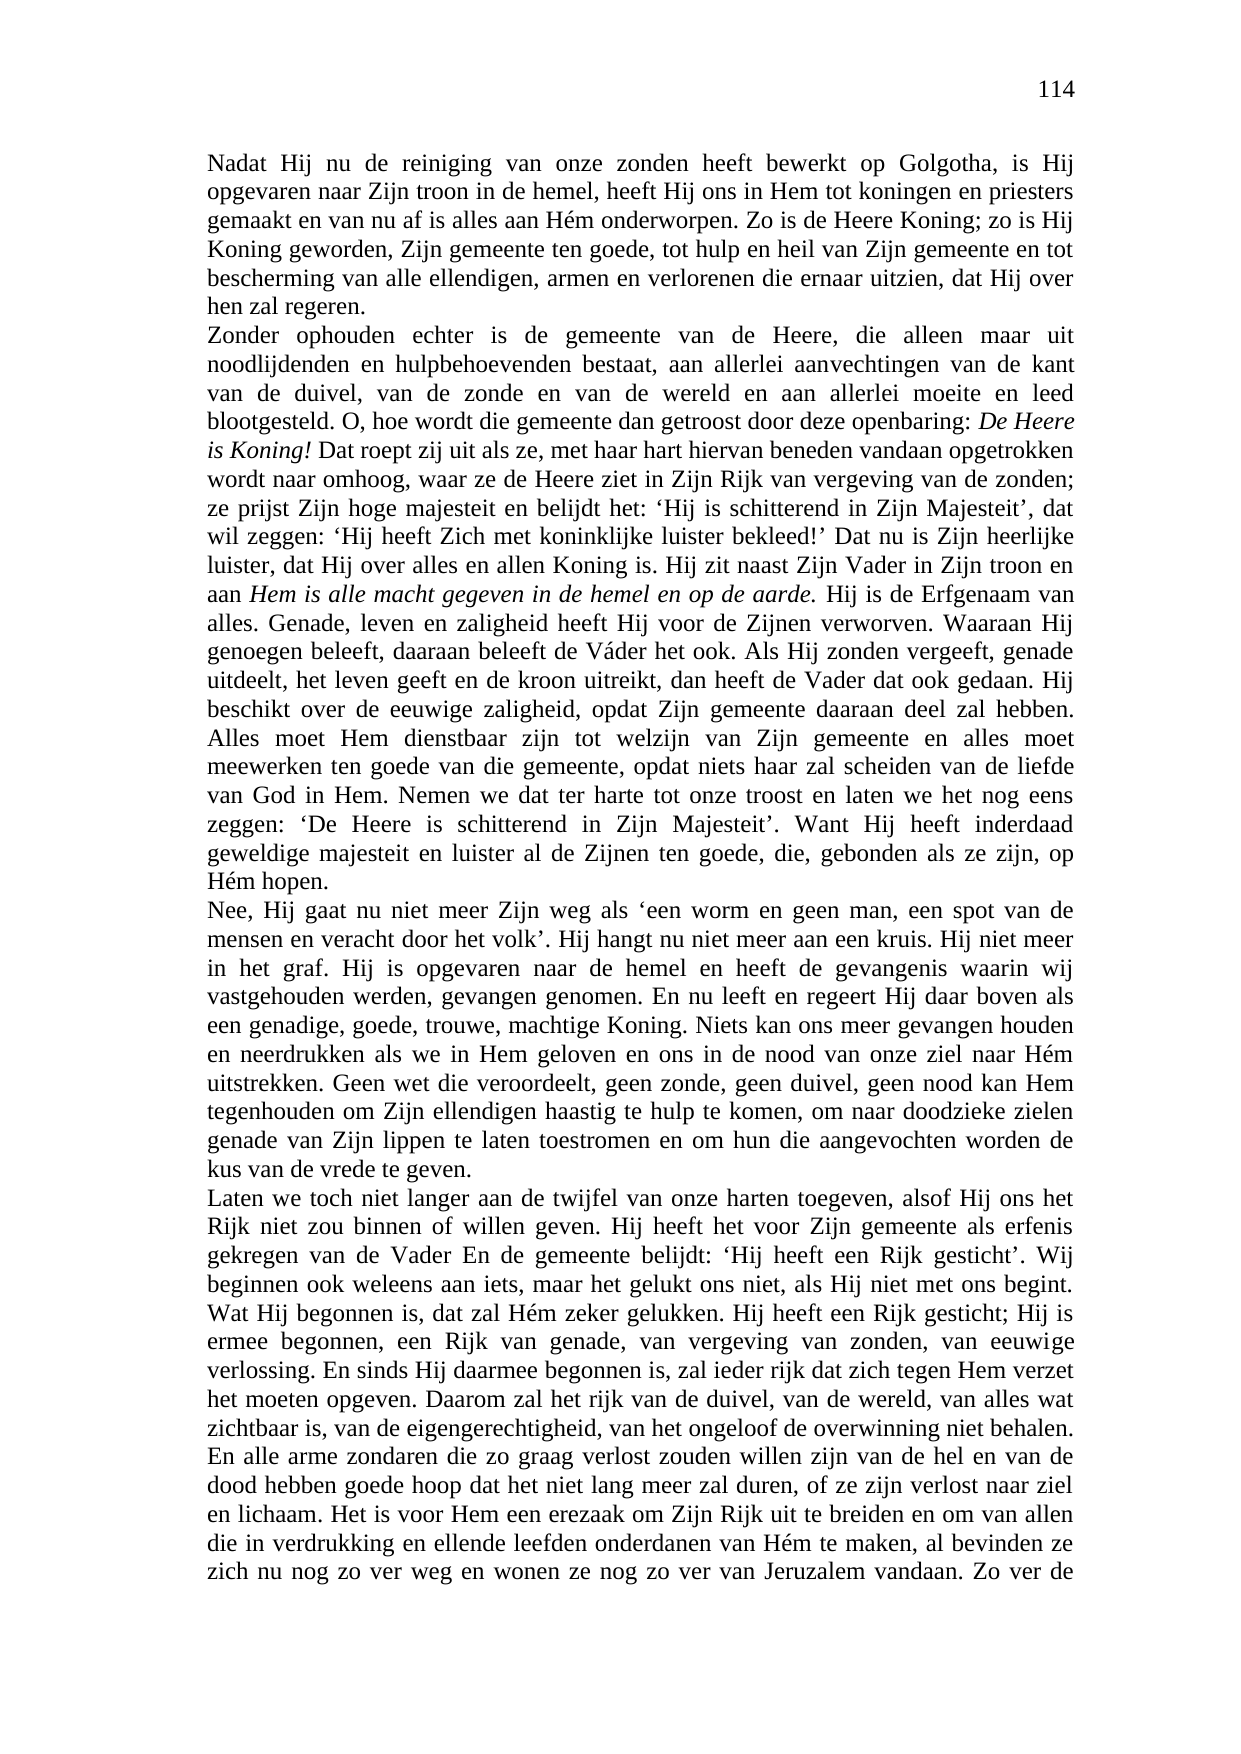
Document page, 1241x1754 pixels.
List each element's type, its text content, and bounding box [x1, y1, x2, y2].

text Zonder ophouden echter is de gemeente van de Heere, die alleen maar uit noodlijdenden en hulpbehoevenden bestaat, aan allerlei aanvechtingen van de kant van de duivel, van de zonde en van de wereld en aan allerlei moeite en leed blootgesteld. O, hoe wordt die gemeente dan getroost door deze openbaring: De Heere is Koning! Dat roept zij uit als ze, met haar hart hiervan beneden vandaan opgetrokken wordt naar omhoog, waar ze de Heere ziet in Zijn Rijk van vergeving van de zonden; ze prijst Zijn hoge majesteit en belijdt het: ‘Hij is schitterend in Zijn Majesteit’, dat wil zeggen: ‘Hij heeft Zich met koninklijke luister bekleed!’ Dat nu is Zijn heerlijke luister, dat Hij over alles en allen Koning is. Hij zit naast Zijn Vader in Zijn troon en aan Hem is alle macht gegeven in de hemel en op de aarde. Hij is de Erfgenaam van alles. Genade, leven en zaligheid heeft Hij voor de Zijnen verworven. Waaraan Hij genoegen beleeft, daaraan beleeft de Váder het ook. Als Hij zonden vergeeft, genade uitdeelt, het leven geeft en de kroon uitreikt, dan heeft de Vader dat ook gedaan. Hij beschikt over de eeuwige zaligheid, opdat Zijn gemeente daaraan deel zal hebben. Alles moet Hem dienstbaar zijn tot welzijn van Zijn gemeente en alles moet meewerken ten goede van die gemeente, opdat niets haar zal scheiden van de liefde van God in Hem. Nemen we dat ter harte tot onze troost en laten we het nog eens zeggen: ‘De Heere is schitterend in Zijn Majesteit’. Want Hij heeft inderdaad geweldige majesteit en luister al de Zijnen ten goede, die, gebonden als ze zijn, op Hém hopen. [207, 320, 1075, 895]
text Nadat Hij nu de reiniging van onze zonden heeft bewerkt op Golgotha, is Hij opgevaren naar Zijn troon in de hemel, heeft Hij ons in Hem tot koningen en priesters gemaakt en van nu af is alles aan Hém onderworpen. Zo is de Heere Koning; zo is Hij Koning geworden, Zijn gemeente ten goede, tot hulp en heil van Zijn gemeente en tot bescherming van alle ellendigen, armen en verlorenen die ernaar uitzien, dat Hij over hen zal regeren. [207, 148, 1075, 320]
text Nee, Hij gaat nu niet meer Zijn weg als ‘een worm en geen man, een spot van de mensen en veracht door het volk’. Hij hangt nu niet meer aan een kruis. Hij niet meer in het graf. Hij is opgevaren naar de hemel en heeft de gevangenis waarin wij vastgehouden werden, gevangen genomen. En nu leeft en regeert Hij daar boven als een genadige, goede, trouwe, machtige Koning. Niets kan ons meer gevangen houden en neerdrukken als we in Hem geloven en ons in de nood van onze ziel naar Hém uitstrekken. Geen wet die veroordeelt, geen zonde, geen duivel, geen nood kan Hem tegenhouden om Zijn ellendigen haastig te hulp te komen, om naar doodzieke zielen genade van Zijn lippen te laten toestromen en om hun die aangevochten worden de kus van de vrede te geven. [207, 895, 1075, 1183]
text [207, 1183, 1075, 1585]
